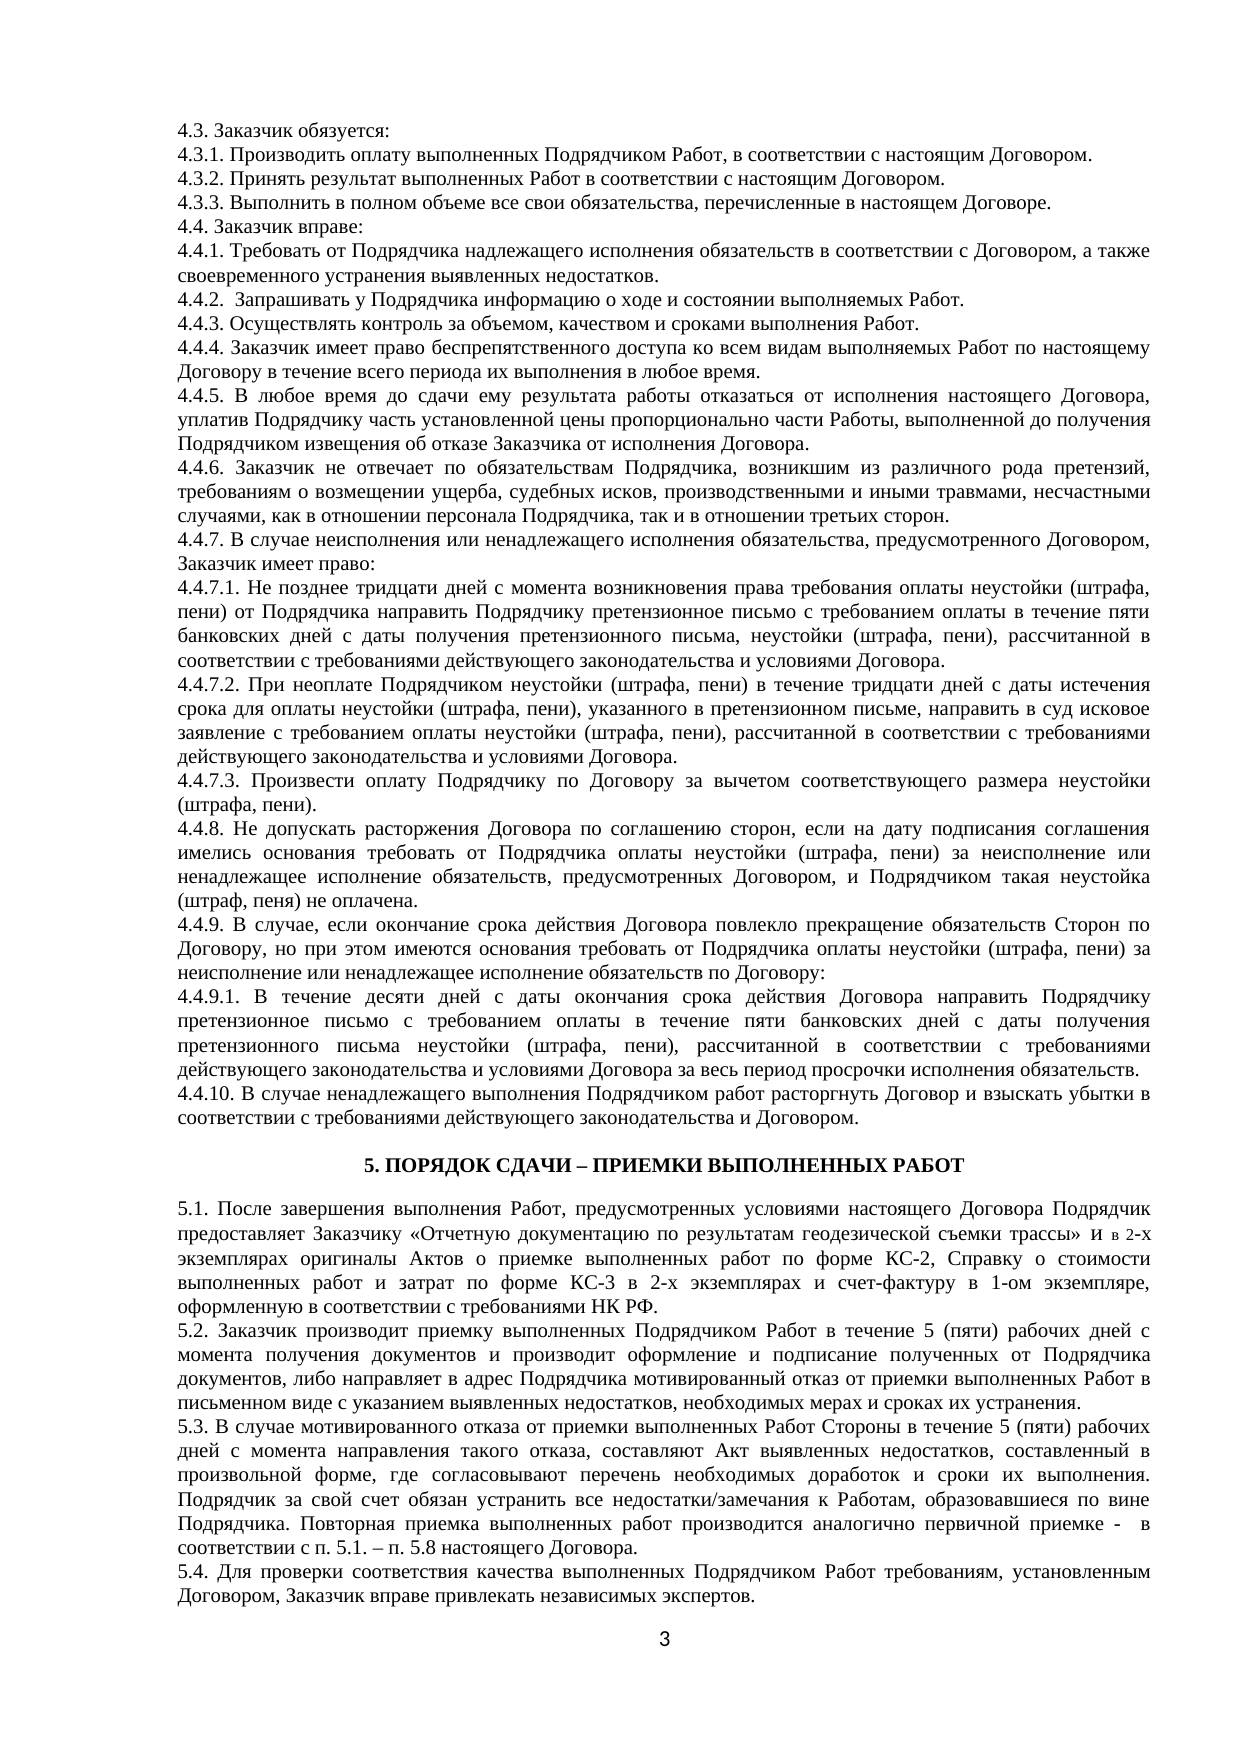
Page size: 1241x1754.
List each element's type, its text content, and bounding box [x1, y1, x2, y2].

text 4.4.5. В любое время до сдачи ему результата работы отказаться от исполнения настоящего Договора, уплатив Подрядчику часть установленной цены пропорционально части Работы, выполненной до получения Подрядчиком извещения об отказе Заказчика от исполнения Договора. [177, 383, 1152, 455]
text 4.4.7.1. Не позднее тридцати дней с момента возникновения права требования оплаты неустойки (штрафа, пени) от Подрядчика направить Подрядчику претензионное письмо с требованием оплаты в течение пяти банковских дней с даты получения претензионного письма, неустойки (штрафа, пени), рассчитанной в соответствии с требованиями действующего законодательства и условиями Договора. [177, 575, 1152, 672]
text 4.3.3. Выполнить в полном объеме все свои обязательства, перечисленные в настоящем Договоре. [177, 190, 1152, 214]
text 4.4.7.3. Произвести оплату Подрядчику по Договору за вычетом соответствующего размера неустойки (штрафа, пени). [177, 768, 1152, 816]
text 4.4.3. Осуществлять контроль за объемом, качеством и сроками выполнения Работ. [177, 311, 1152, 335]
text 4.4.9.1. В течение десяти дней с даты окончания срока действия Договора направить Подрядчику претензионное письмо с требованием оплаты в течение пяти банковских дней с даты получения претензионного письма неустойки (штрафа, пени), рассчитанной в соответствии с требованиями действующего законодательства и условиями Договора за весь период просрочки исполнения обязательств. [177, 984, 1152, 1081]
text 5. ПОРЯДОК СДАЧИ – ПРИЕМКИ ВЫПОЛНЕННЫХ РАБОТ [177, 1153, 1152, 1177]
text 4.4.7. В случае неисполнения или ненадлежащего исполнения обязательства, предусмотренного Договором, Заказчик имеет право: [177, 527, 1152, 575]
text 5.2. Заказчик производит приемку выполненных Подрядчиком Работ в течение 5 (пяти) рабочих дней с момента получения документов и производит оформление и подписание полученных от Подрядчика документов, либо направляет в адрес Подрядчика мотивированный отказ от приемки выполненных Работ в письменном виде с указанием выявленных недостатков, необходимых мерах и сроках их устранения. [177, 1318, 1152, 1414]
text 4.4.1. Требовать от Подрядчика надлежащего исполнения обязательств в соответствии с Договором, а также своевременного устранения выявленных недостатков. [177, 238, 1152, 287]
text 5.4. Для проверки соответствия качества выполненных Подрядчиком Работ требованиям, установленным Договором, Заказчик вправе привлекать независимых экспертов. [177, 1559, 1152, 1607]
text 4.4.6. Заказчик не отвечает по обязательствам Подрядчика, возникшим из различного рода претензий, требованиям о возмещении ущерба, судебных исков, производственными и иными травмами, несчастными случаями, как в отношении персонала Подрядчика, так и в отношении третьих сторон. [177, 455, 1152, 527]
text 4.4.8. Не допускать расторжения Договора по соглашению сторон, если на дату подписания соглашения имелись основания требовать от Подрядчика оплаты неустойки (штрафа, пени) за неисполнение или ненадлежащее исполнение обязательств, предусмотренных Договором, и Подрядчиком такая неустойка (штраф, пеня) не оплачена. [177, 816, 1152, 912]
text 4.3.2. Принять результат выполненных Работ в соответствии с настоящим Договором. [177, 166, 1152, 190]
text 4.3.1. Производить оплату выполненных Подрядчиком Работ, в соответствии с настоящим Договором. [177, 142, 1152, 166]
text 4.4.2. Запрашивать у Подрядчика информацию о ходе и состоянии выполняемых Работ. [177, 287, 1152, 311]
text 5.3. В случае мотивированного отказа от приемки выполненных Работ Стороны в течение 5 (пяти) рабочих дней с момента направления такого отказа, составляют Акт выявленных недостатков, составленный в произвольной форме, где согласовывают перечень необходимых доработок и сроки их выполнения. Подрядчик за свой счет обязан устранить все недостатки/замечания к Работам, образовавшиеся по вине Подрядчика. Повторная приемка выполненных работ производится аналогично первичной приемке - в соответствии с п. 5.1. – п. 5.8 настоящего Договора. [177, 1414, 1152, 1559]
text 4.4. Заказчик вправе: [177, 214, 1152, 238]
text 4.4.9. В случае, если окончание срока действия Договора повлекло прекращение обязательств Сторон по Договору, но при этом имеются основания требовать от Подрядчика оплаты неустойки (штрафа, пени) за неисполнение или ненадлежащее исполнение обязательств по Договору: [177, 912, 1152, 984]
text 4.4.4. Заказчик имеет право беспрепятственного доступа ко всем видам выполняемых Работ по настоящему Договору в течение всего периода их выполнения в любое время. [177, 335, 1152, 383]
text 5.1. После завершения выполнения Работ, предусмотренных условиями настоящего Договора Подрядчик предоставляет Заказчику «Отчетную документацию по результатам геодезической съемки трассы» и в 2-х экземплярах оригиналы Актов о приемке выполненных работ по форме КС-2, Справку о стоимости выполненных работ и затрат по форме КС-3 в 2-х экземплярах и счет-фактуру в 1-ом экземпляре, оформленную в соответствии с требованиями НК РФ. [177, 1195, 1152, 1318]
text 4.4.7.2. При неоплате Подрядчиком неустойки (штрафа, пени) в течение тридцати дней с даты истечения срока для оплаты неустойки (штрафа, пени), указанного в претензионном письме, направить в суд исковое заявление с требованием оплаты неустойки (штрафа, пени), рассчитанной в соответствии с требованиями действующего законодательства и условиями Договора. [177, 672, 1152, 768]
text 4.3. Заказчик обязуется: [177, 118, 1152, 142]
text 4.4.10. В случае ненадлежащего выполнения Подрядчиком работ расторгнуть Договор и взыскать убытки в соответствии с требованиями действующего законодательства и Договором. [177, 1081, 1152, 1129]
